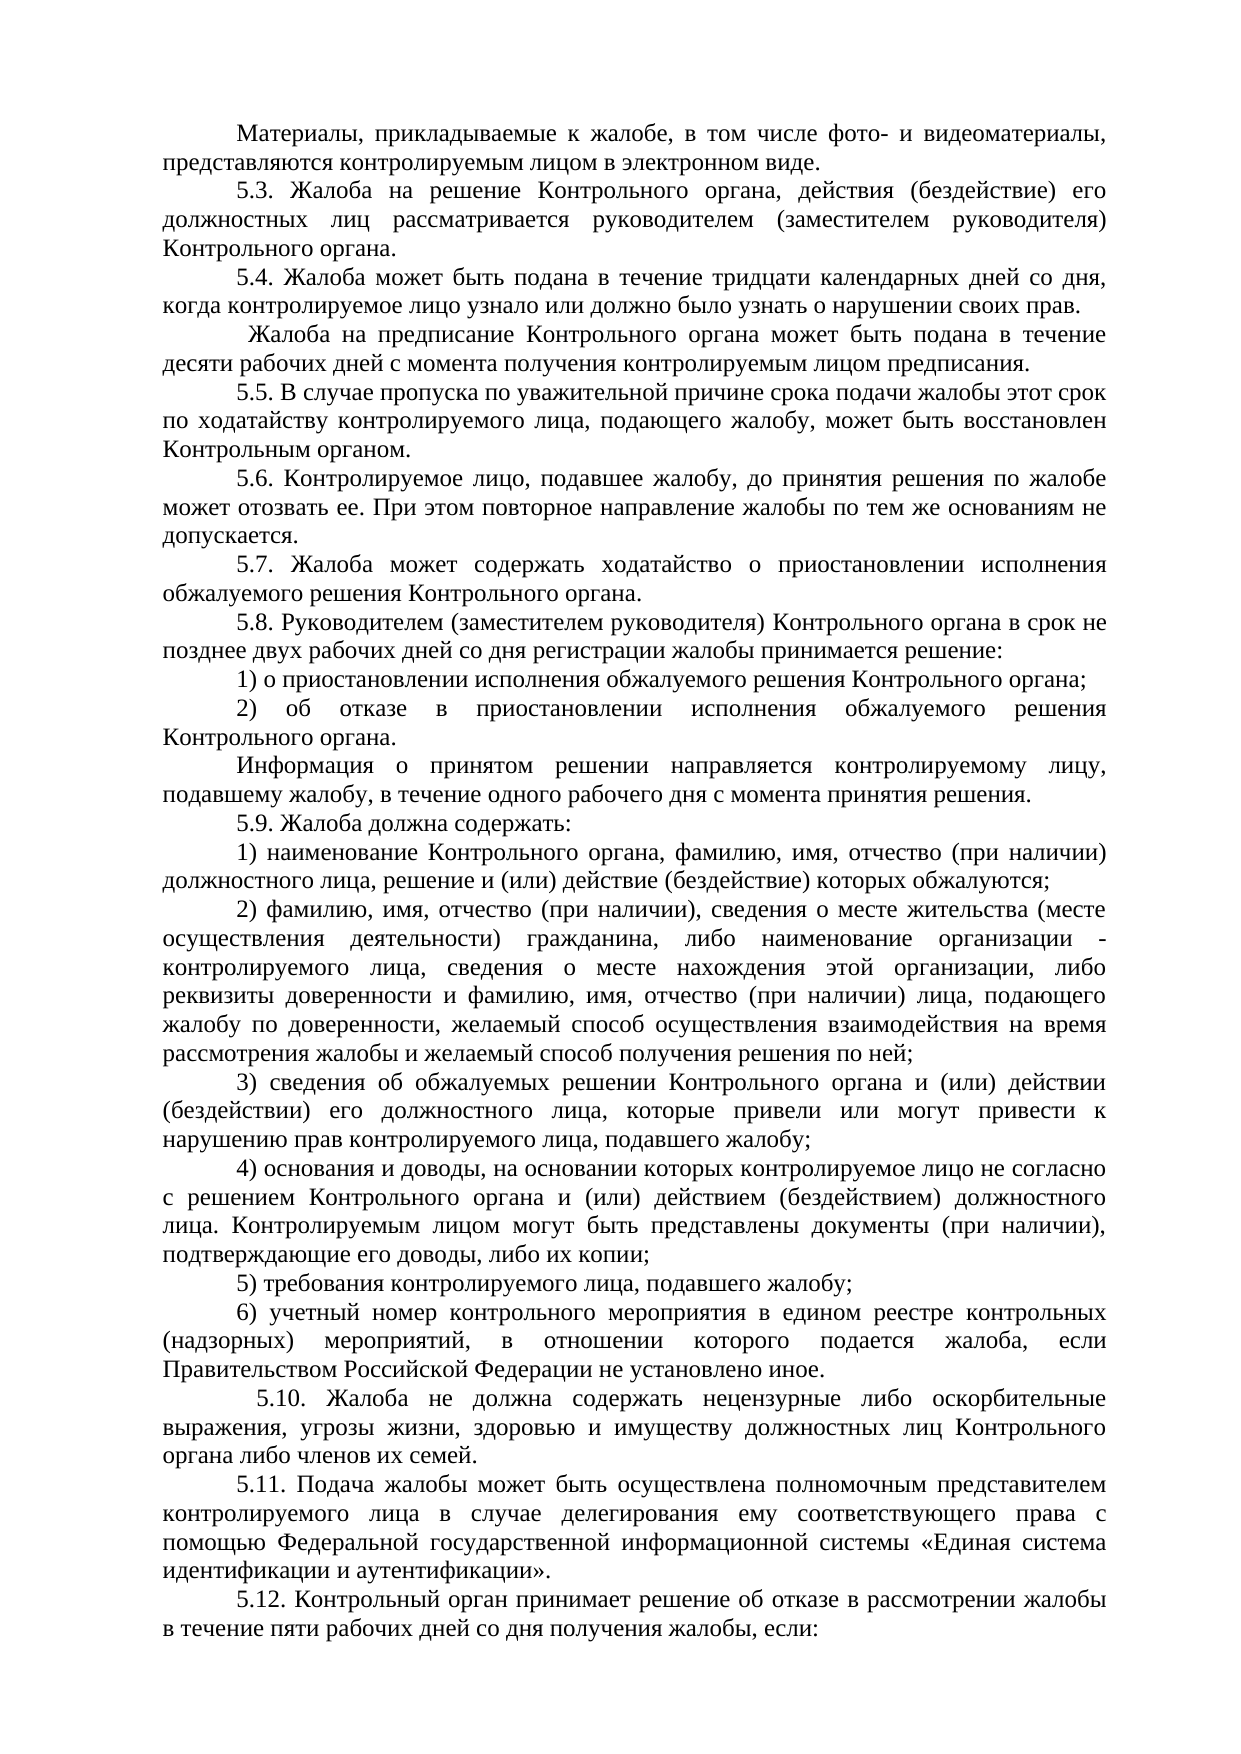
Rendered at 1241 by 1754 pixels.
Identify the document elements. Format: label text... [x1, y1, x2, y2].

text 5.6. Контролируемое лицо, подавшее жалобу, до принятия решения по жалобе может отозвать ее. При этом повторное направление жалобы по тем же основаниям не допускается. [162, 463, 1107, 549]
text 5.7. Жалоба может содержать ходатайство о приостановлении исполнения обжалуемого решения Контрольного органа. [162, 549, 1107, 607]
text 5.3. Жалоба на решение Контрольного органа, действия (бездействие) его должностных лиц рассматривается руководителем (заместителем руководителя) Контрольного органа. [162, 176, 1107, 262]
text 5) требования контролируемого лица, подавшего жалобу; [162, 1268, 1107, 1297]
text 5.12. Контрольный орган принимает решение об отказе в рассмотрении жалобы в течение пяти рабочих дней со дня получения жалобы, если: [162, 1584, 1107, 1642]
text 2) фамилию, имя, отчество (при наличии), сведения о месте жительства (месте осуществления деятельности) гражданина, либо наименование организации - контролируемого лица, сведения о месте нахождения этой организации, либо реквизиты доверенности и фамилию, имя, отчество (при наличии) лица, подающего жалобу по доверенности, желаемый способ осуществления взаимодействия на время рассмотрения жалобы и желаемый способ получения решения по ней; [162, 894, 1107, 1067]
text 4) основания и доводы, на основании которых контролируемое лицо не согласно с решением Контрольного органа и (или) действием (бездействием) должностного лица. Контролируемым лицом могут быть представлены документы (при наличии), подтверждающие его доводы, либо их копии; [162, 1153, 1107, 1268]
list 5.9. Жалоба должна содержать: [236, 808, 1107, 837]
text 2) об отказе в приостановлении исполнения обжалуемого решения Контрольного органа. [162, 693, 1107, 751]
text 5.8. Руководителем (заместителем руководителя) Контрольного органа в срок не позднее двух рабочих дней со дня регистрации жалобы принимается решение: [162, 607, 1107, 664]
text 1) наименование Контрольного органа, фамилию, имя, отчество (при наличии) должностного лица, решение и (или) действие (бездействие) которых обжалуются; [162, 837, 1107, 894]
text Жалоба на предписание Контрольного органа может быть подана в течение десяти рабочих дней с момента получения контролируемым лицом предписания. [162, 319, 1107, 377]
text 5.5. В случае пропуска по уважительной причине срока подачи жалобы этот срок по ходатайству контролируемого лица, подающего жалобу, может быть восстановлен Контрольным органом. [162, 377, 1107, 463]
text Материалы, прикладываемые к жалобе, в том числе фото- и видеоматериалы, представляются контролируемым лицом в электронном виде. [162, 118, 1107, 176]
text 5.4. Жалоба может быть подана в течение тридцати календарных дней со дня, когда контролируемое лицо узнало или должно было узнать о нарушении своих прав. [162, 262, 1107, 319]
text 5.11. Подача жалобы может быть осуществлена полномочным представителем контролируемого лица в случае делегирования ему соответствующего права с помощью Федеральной государственной информационной системы «Единая система идентификации и аутентификации». [162, 1469, 1107, 1584]
text 1) о приостановлении исполнения обжалуемого решения Контрольного органа; [162, 664, 1107, 693]
text Информация о принятом решении направляется контролируемому лицу, подавшему жалобу, в течение одного рабочего дня с момента принятия решения. [162, 751, 1107, 808]
text 6) учетный номер контрольного мероприятия в едином реестре контрольных (надзорных) мероприятий, в отношении которого подается жалоба, если Правительством Российской Федерации не установлено иное. [162, 1297, 1107, 1383]
text 3) сведения об обжалуемых решении Контрольного органа и (или) действии (бездействии) его должностного лица, которые привели или могут привести к нарушению прав контролируемого лица, подавшего жалобу; [162, 1067, 1107, 1153]
text 5.10. Жалоба не должна содержать нецензурные либо оскорбительные выражения, угрозы жизни, здоровью и имуществу должностных лиц Контрольного органа либо членов их семей. [162, 1383, 1107, 1469]
